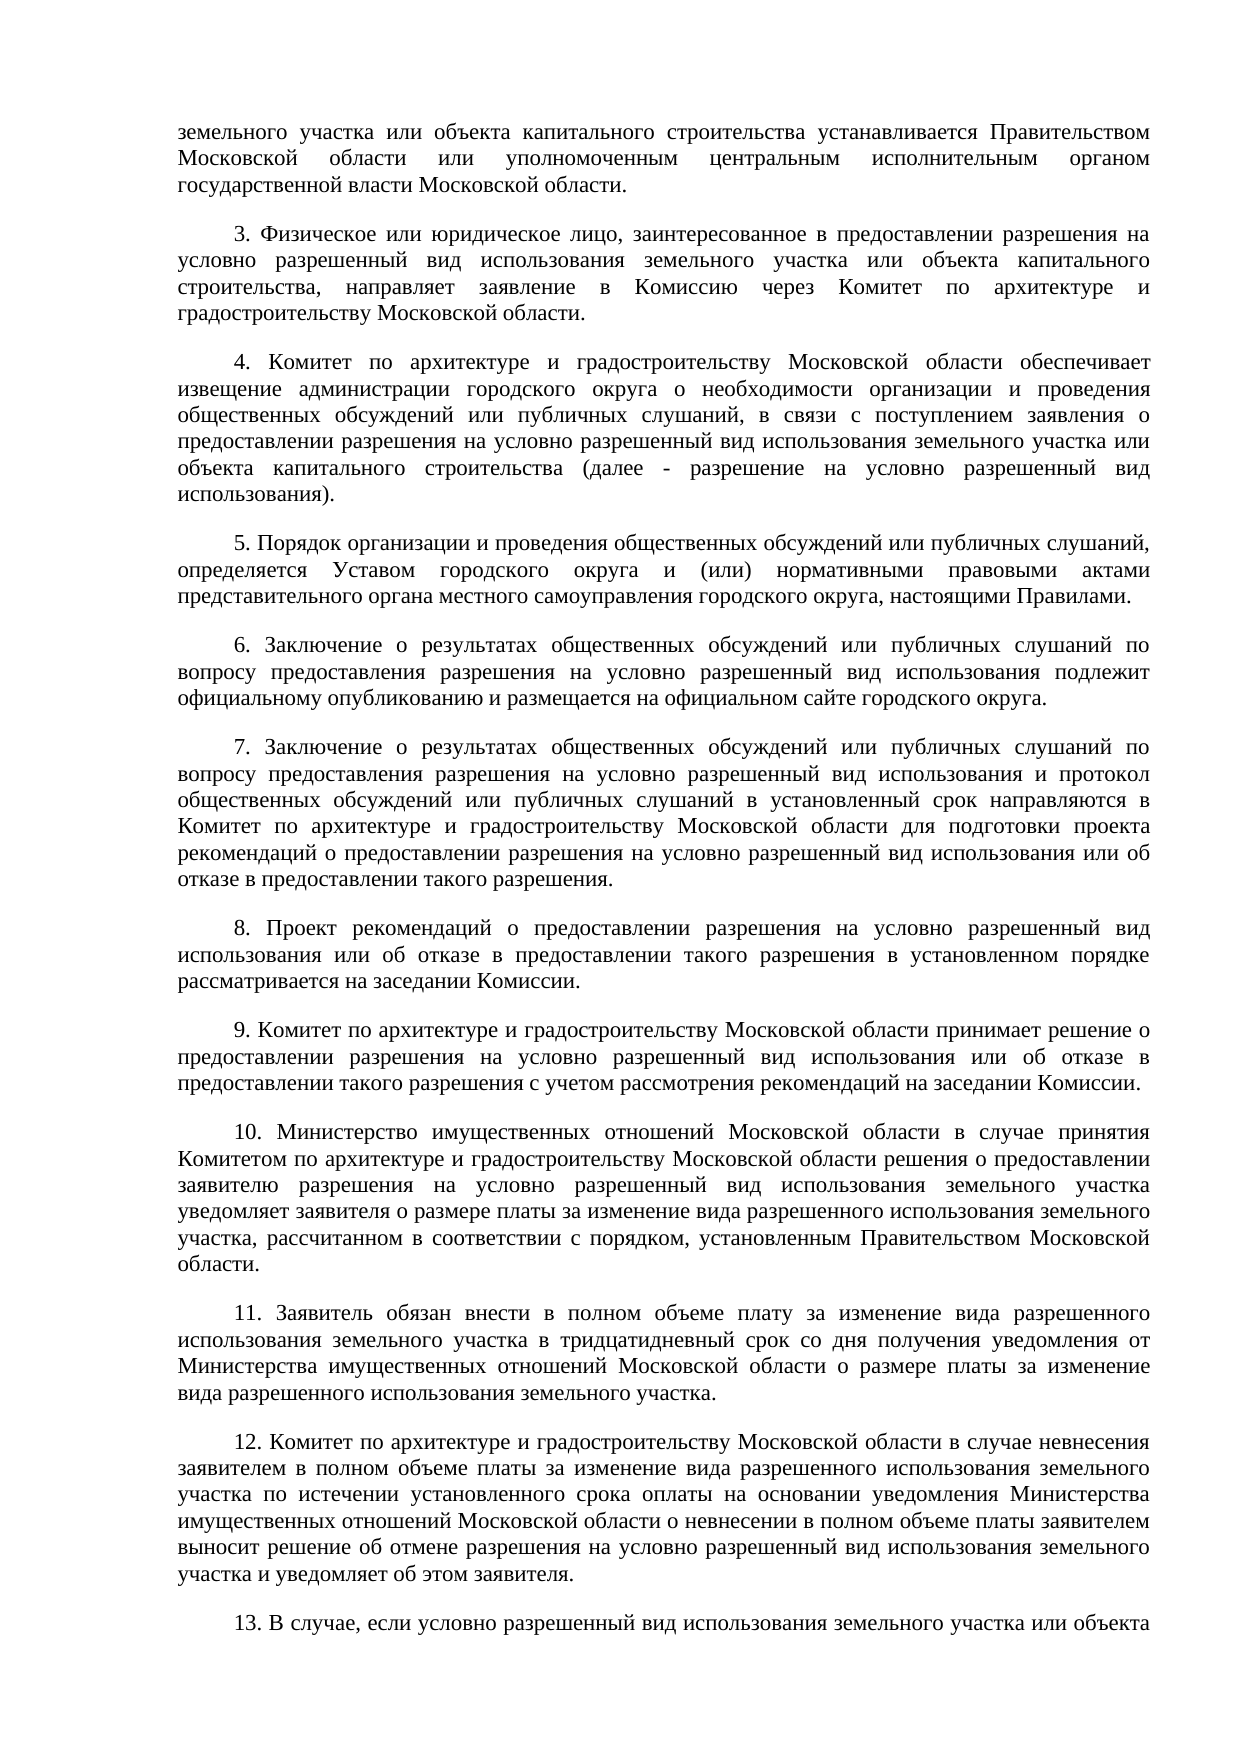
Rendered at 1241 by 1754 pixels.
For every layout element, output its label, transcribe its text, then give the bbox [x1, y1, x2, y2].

text 5. Порядок организации и проведения общественных обсуждений или публичных слушаний, определяется Уставом городского округа и (или) нормативными правовыми актами представительного органа местного самоуправления городского округа, настоящими Правилами. [177, 529, 1152, 608]
text 6. Заключение о результатах общественных обсуждений или публичных слушаний по вопросу предоставления разрешения на условно разрешенный вид использования подлежит официальному опубликованию и размещается на официальном сайте городского округа. [177, 631, 1152, 711]
text 4. Комитет по архитектуре и градостроительству Московской области обеспечивает извещение администрации городского округа о необходимости организации и проведения общественных обсуждений или публичных слушаний, в связи с поступлением заявления о предоставлении разрешения на условно разрешенный вид использования земельного участка или объекта капитального строительства (далее - разрешение на условно разрешенный вид использования). [177, 348, 1152, 507]
text 7. Заключение о результатах общественных обсуждений или публичных слушаний по вопросу предоставления разрешения на условно разрешенный вид использования и протокол общественных обсуждений или публичных слушаний в установленный срок направляются в Комитет по архитектуре и градостроительству Московской области для подготовки проекта рекомендаций о предоставлении разрешения на условно разрешенный вид использования или об отказе в предоставлении такого разрешения. [177, 733, 1152, 892]
text 10. Министерство имущественных отношений Московской области в случае принятия Комитетом по архитектуре и градостроительству Московской области решения о предоставлении заявителю разрешения на условно разрешенный вид использования земельного участка уведомляет заявителя о размере платы за изменение вида разрешенного использования земельного участка, рассчитанном в соответствии с порядком, установленным Правительством Московской области. [177, 1118, 1152, 1277]
text 3. Физическое или юридическое лицо, заинтересованное в предоставлении разрешения на условно разрешенный вид использования земельного участка или объекта капитального строительства, направляет заявление в Комиссию через Комитет по архитектуре и градостроительству Московской области. [177, 220, 1152, 326]
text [177, 1609, 1152, 1635]
text 8. Проект рекомендаций о предоставлении разрешения на условно разрешенный вид использования или об отказе в предоставлении такого разрешения в установленном порядке рассматривается на заседании Комиссии. [177, 914, 1152, 993]
text 12. Комитет по архитектуре и градостроительству Московской области в случае невнесения заявителем в полном объеме платы за изменение вида разрешенного использования земельного участка по истечении установленного срока оплаты на основании уведомления Министерства имущественных отношений Московской области о невнесении в полном объеме платы заявителем выносит решение об отмене разрешения на условно разрешенный вид использования земельного участка и уведомляет об этом заявителя. [177, 1428, 1152, 1586]
text 11. Заявитель обязан внести в полном объеме плату за изменение вида разрешенного использования земельного участка в тридцатидневный срок со дня получения уведомления от Министерства имущественных отношений Московской области о размере платы за изменение вида разрешенного использования земельного участка. [177, 1299, 1152, 1405]
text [177, 118, 1152, 197]
text 9. Комитет по архитектуре и градостроительству Московской области принимает решение о предоставлении разрешения на условно разрешенный вид использования или об отказе в предоставлении такого разрешения с учетом рассмотрения рекомендаций на заседании Комиссии. [177, 1016, 1152, 1096]
